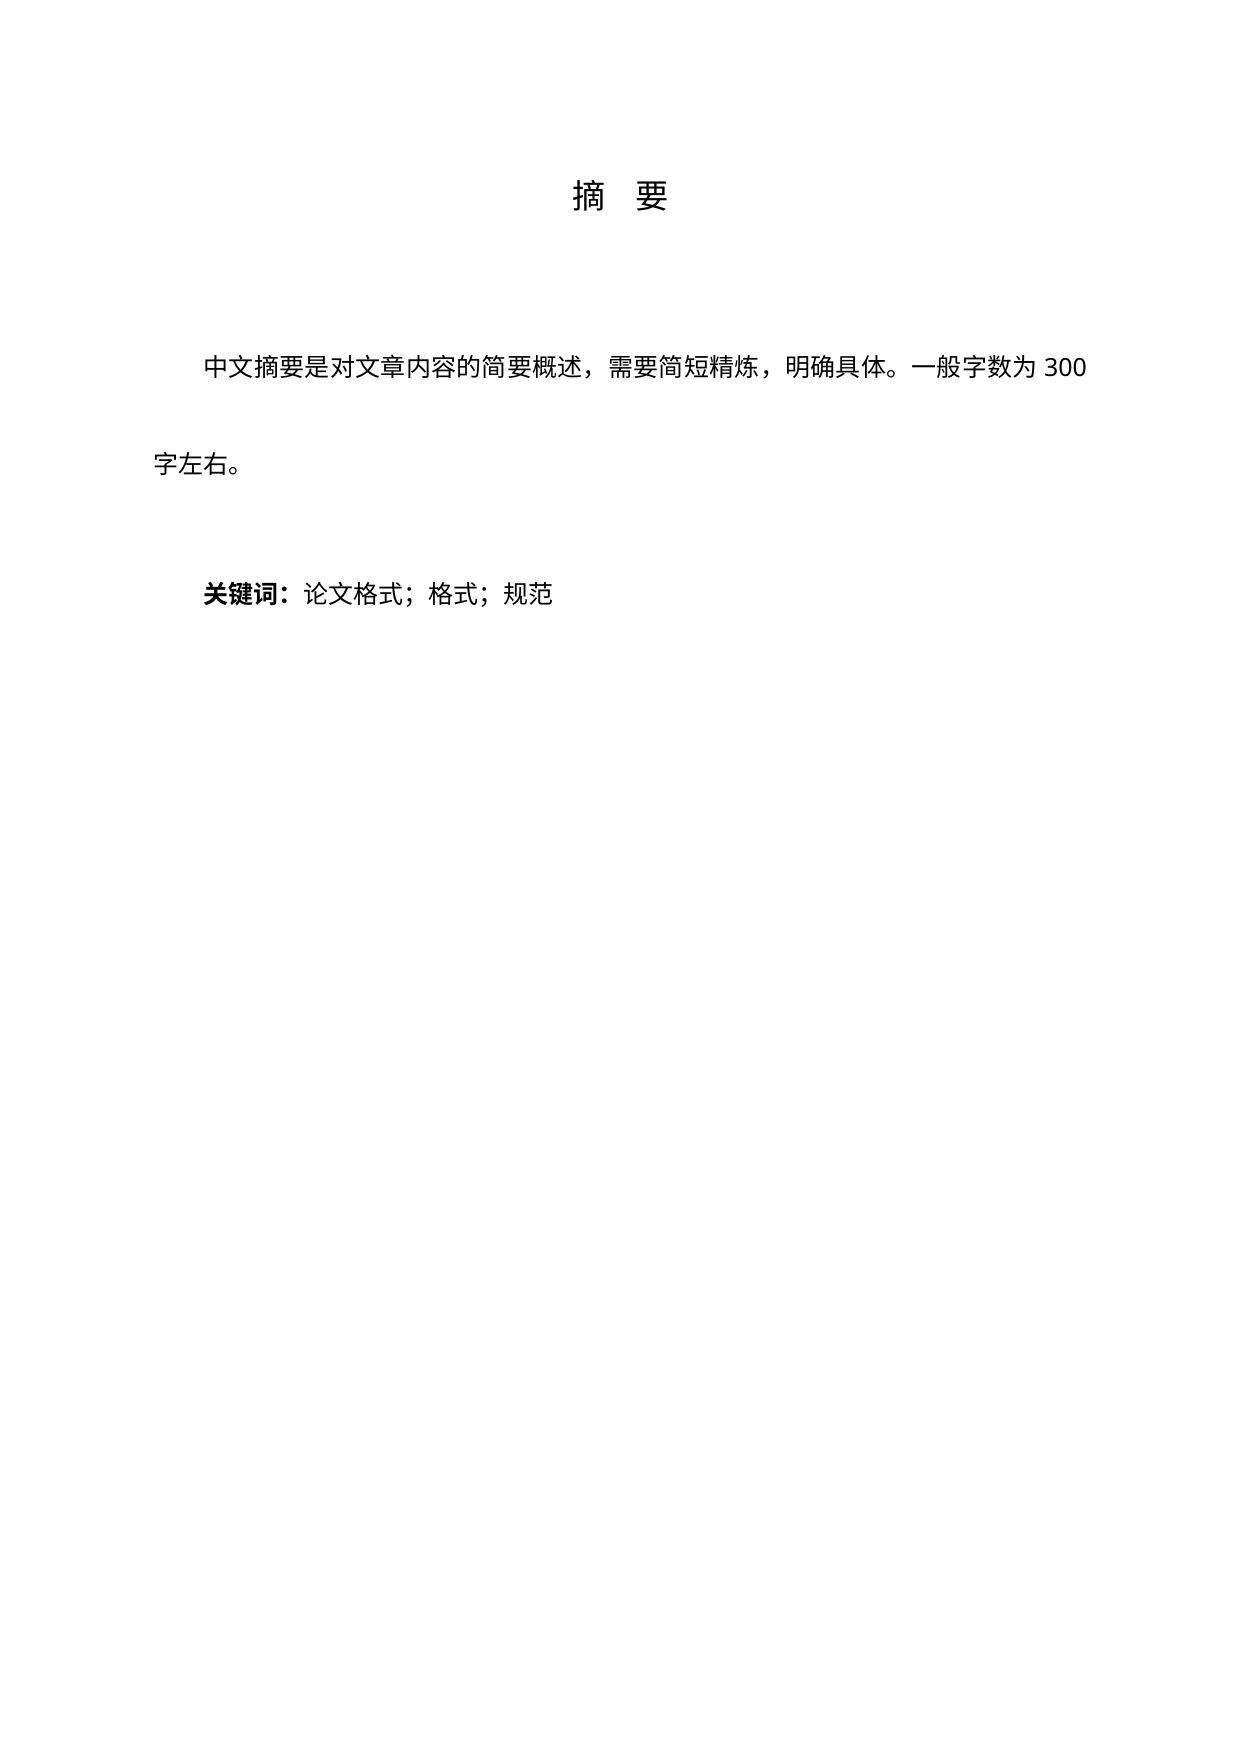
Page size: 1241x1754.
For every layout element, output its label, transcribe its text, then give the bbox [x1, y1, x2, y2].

text 关键词：论文格式；格式；规范 [153, 561, 1087, 626]
text 中文摘要是对文章内容的简要概述，需要简短精炼，明确具体。一般字数为300字左右。 [153, 333, 1087, 496]
text 摘 要 [153, 162, 1087, 227]
